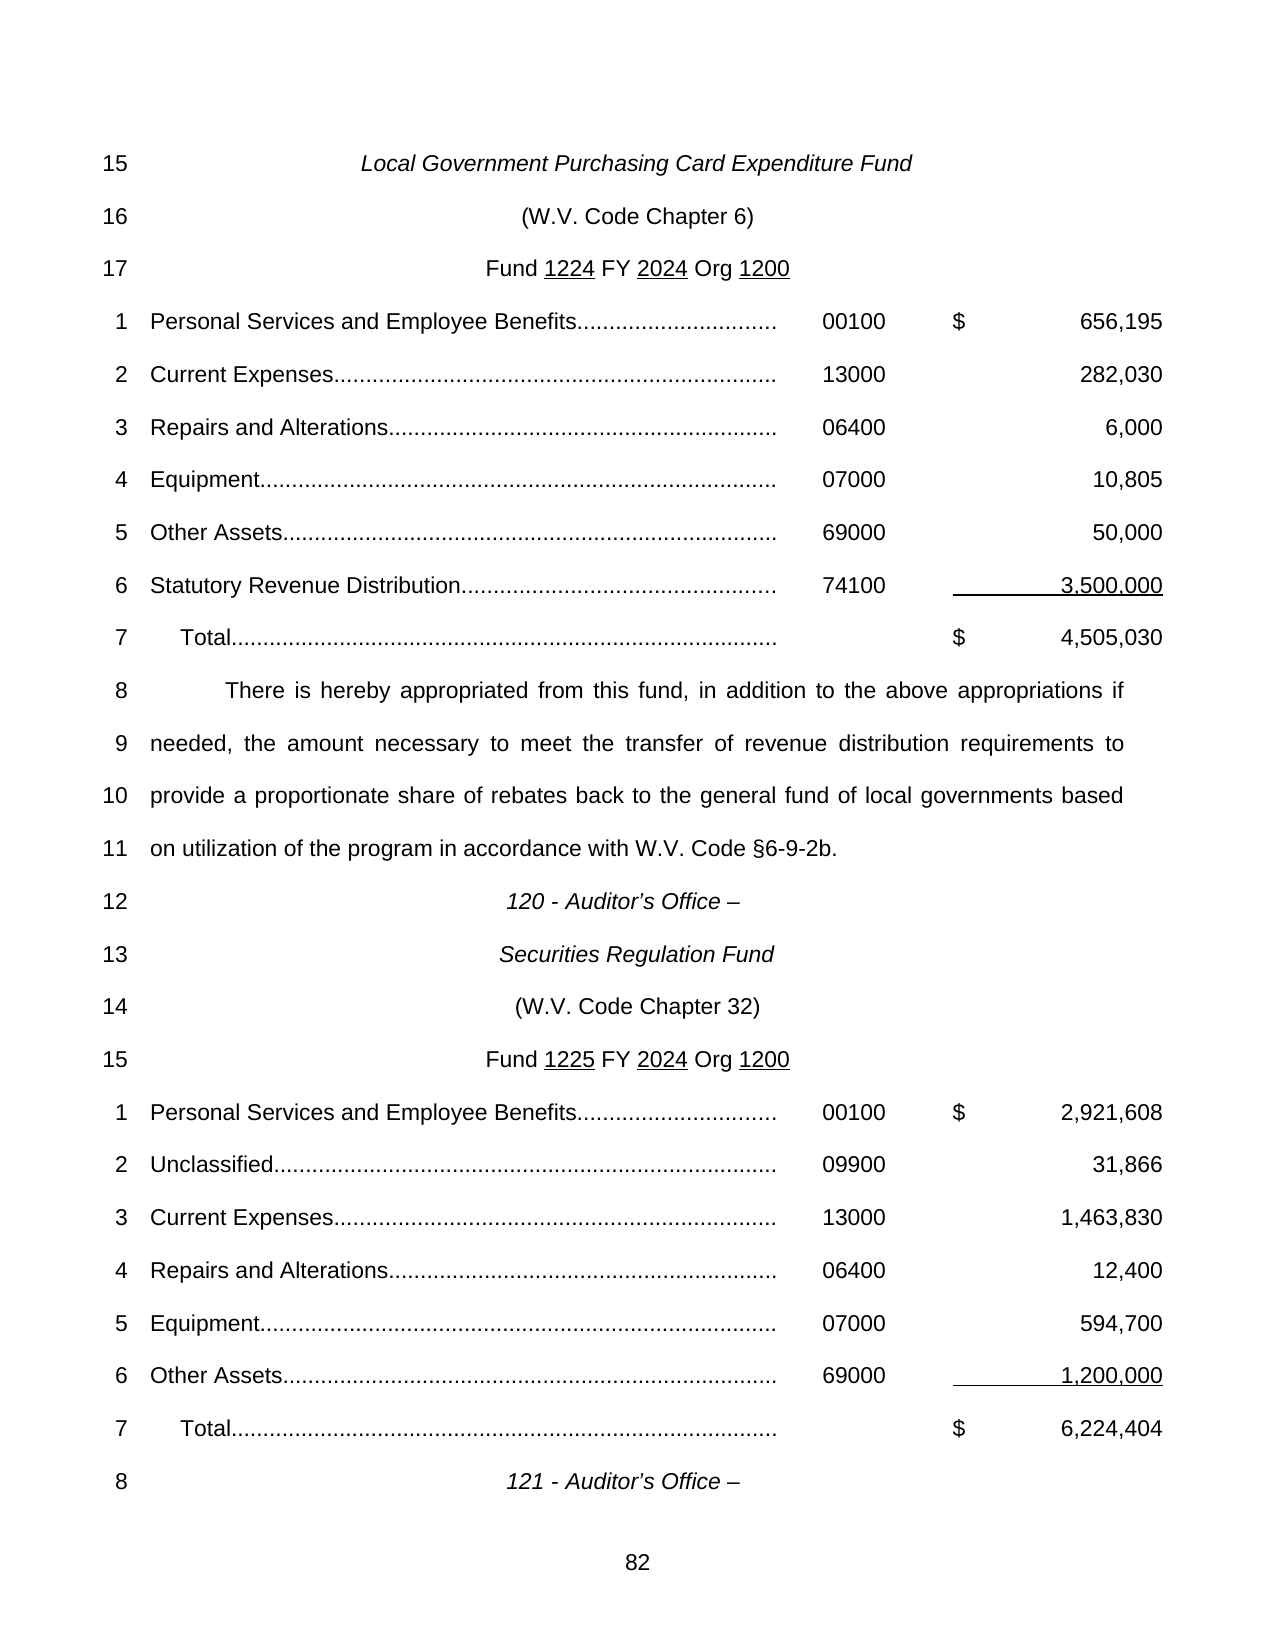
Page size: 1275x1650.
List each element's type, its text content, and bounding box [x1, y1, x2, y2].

list Auditor’s Office – [150, 888, 1125, 914]
text Repairs and Alterations 06400 12,400 [150, 1257, 1125, 1283]
text Securities Regulation Fund [150, 941, 1125, 967]
text Equipment 07000 10,805 [150, 466, 1125, 493]
text Personal Services and Employee Benefits 00100 $ 656,195 [150, 308, 1125, 334]
text Personal Services and Employee Benefits 00100 $ 2,921,608 [150, 1099, 1125, 1125]
text (W.V. Code Chapter 32) [150, 993, 1125, 1020]
text Other Assets 69000 1,200,000 [150, 1362, 1125, 1389]
text Current Expenses 13000 1,463,830 [150, 1204, 1125, 1231]
text Repairs and Alterations 06400 6,000 [150, 413, 1125, 440]
text Other Assets 69000 50,000 [150, 519, 1125, 545]
text Local Government Purchasing Card Expenditure Fund [150, 150, 1125, 176]
text Total $ 4,505,030 [150, 624, 1125, 651]
text Total $ 6,224,404 [150, 1415, 1125, 1441]
text (W.V. Code Chapter 6) [150, 203, 1125, 229]
text Fund 1224 FY 2024 Org 1200 [150, 255, 1125, 282]
text Unclassified 09900 31,866 [150, 1151, 1125, 1178]
text Statutory Revenue Distribution 74100 3,500,000 [150, 572, 1125, 598]
text Fund 1225 FY 2024 Org 1200 [150, 1046, 1125, 1072]
text Current Expenses 13000 282,030 [150, 361, 1125, 387]
text Equipment 07000 594,700 [150, 1309, 1125, 1336]
text There is hereby appropriated from this fund, in addition to the above appropriations if needed, the amount necessary to meet the transfer of revenue distribution requirements to provide a proportionate share of rebates back to the general fund of local governments based on utilization of the program in accordance with W.V. Code §6-9-2b. [150, 677, 1125, 862]
list Auditor’s Office – [150, 1468, 1125, 1494]
